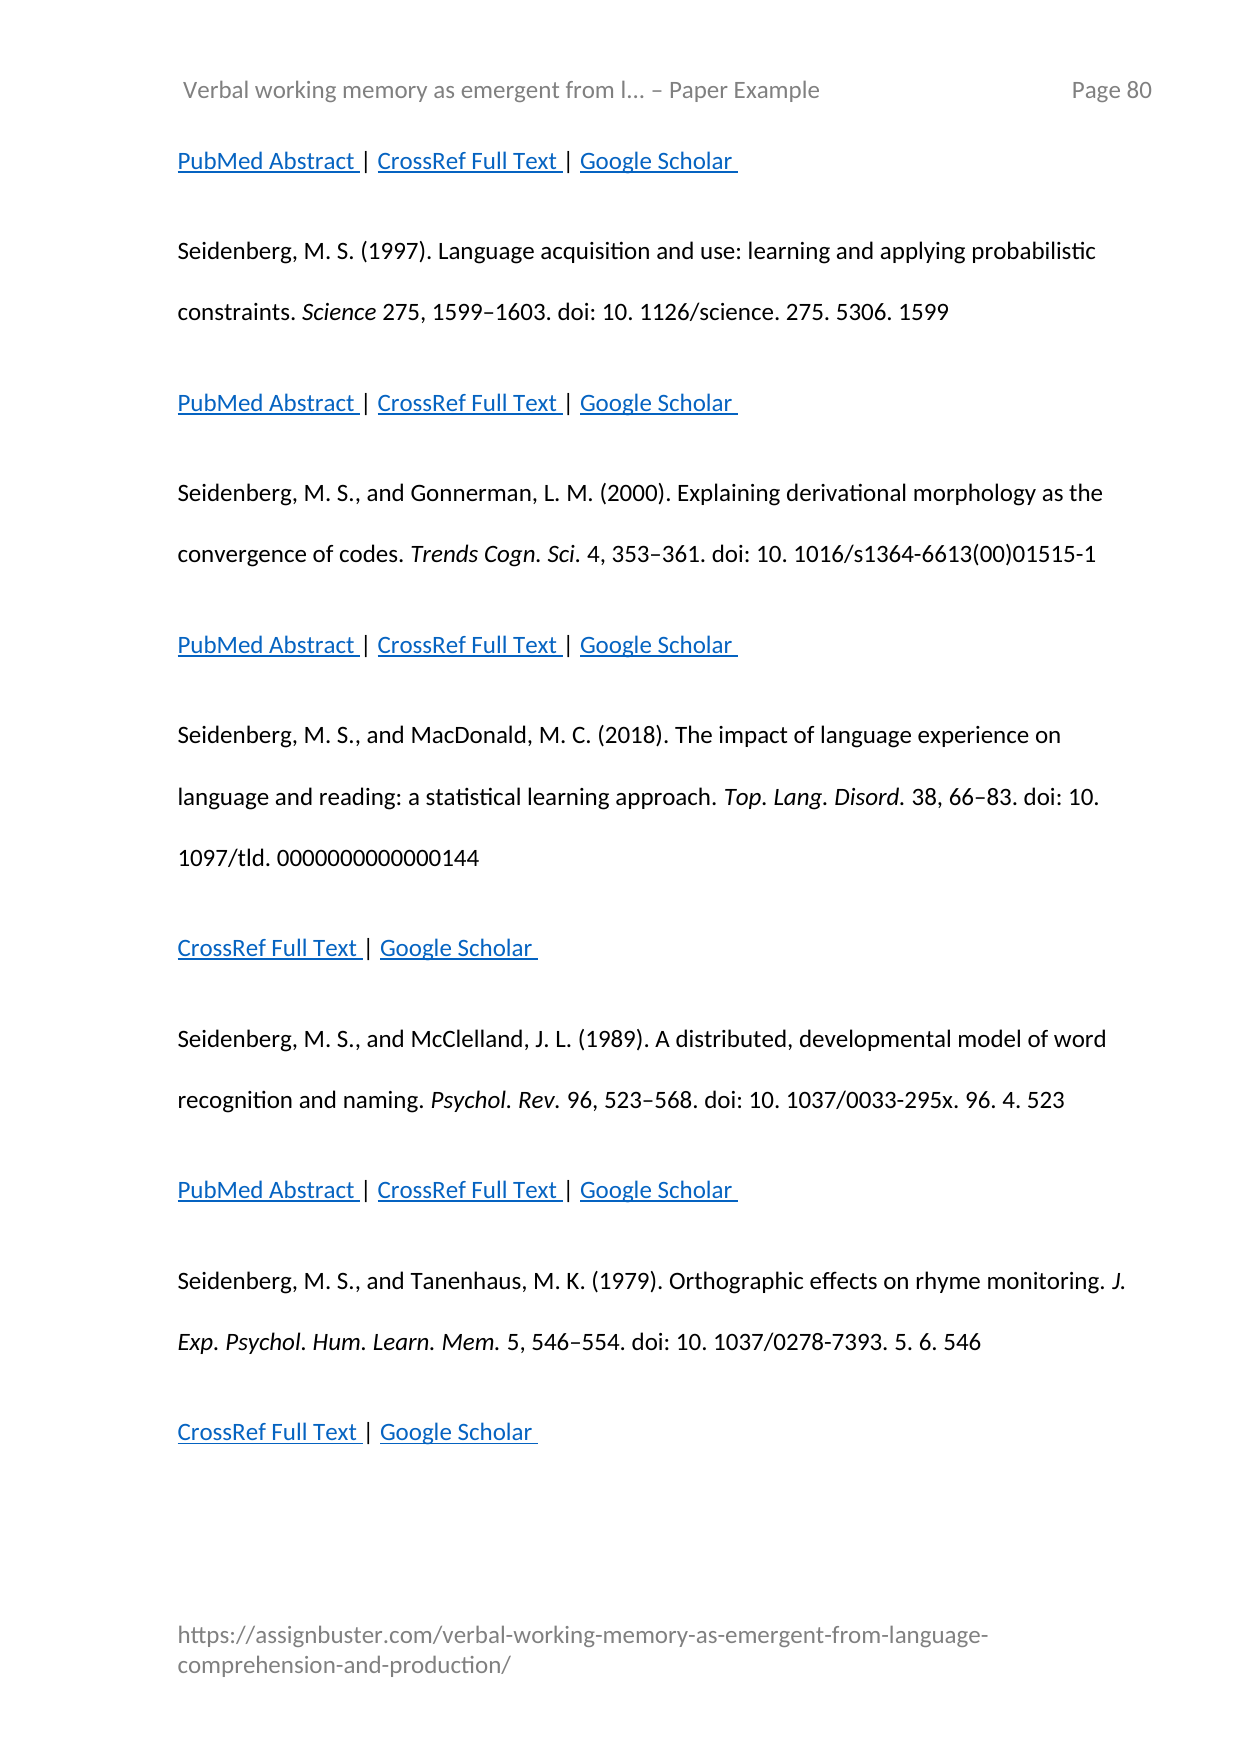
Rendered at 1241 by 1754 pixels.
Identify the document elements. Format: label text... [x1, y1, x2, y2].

text PubMed Abstract | CrossRef Full Text | Google Scholar [177, 629, 1152, 660]
text PubMed Abstract | CrossRef Full Text | Google Scholar [177, 145, 1152, 176]
text Seidenberg, M. S., and Gonnerman, L. M. (2000). Explaining derivational morphology as the convergence of codes. Trends Cogn. Sci. 4, 353–361. doi: 10. 1016/s1364-6613(00)01515-1 [177, 478, 1152, 569]
text Seidenberg, M. S., and MacDonald, M. C. (2018). The impact of language experience on language and reading: a statistical learning approach. Top. Lang. Disord. 38, 66–83. doi: 10. 1097/tld. 0000000000000144 [177, 720, 1152, 872]
text CrossRef Full Text | Google Scholar [177, 932, 1152, 963]
text Seidenberg, M. S., and Tanenhaus, M. K. (1979). Orthographic effects on rhyme monitoring. J. Exp. Psychol. Hum. Learn. Mem. 5, 546–554. doi: 10. 1037/0278-7393. 5. 6. 546 [177, 1265, 1152, 1356]
text PubMed Abstract | CrossRef Full Text | Google Scholar [177, 1174, 1152, 1205]
text Seidenberg, M. S. (1997). Language acquisition and use: learning and applying probabilistic constraints. Science 275, 1599–1603. doi: 10. 1126/science. 275. 5306. 1599 [177, 236, 1152, 327]
text PubMed Abstract | CrossRef Full Text | Google Scholar [177, 387, 1152, 418]
text Seidenberg, M. S., and McClelland, J. L. (1989). A distributed, developmental model of word recognition and naming. Psychol. Rev. 96, 523–568. doi: 10. 1037/0033-295x. 96. 4. 523 [177, 1023, 1152, 1114]
text CrossRef Full Text | Google Scholar [177, 1416, 1152, 1447]
